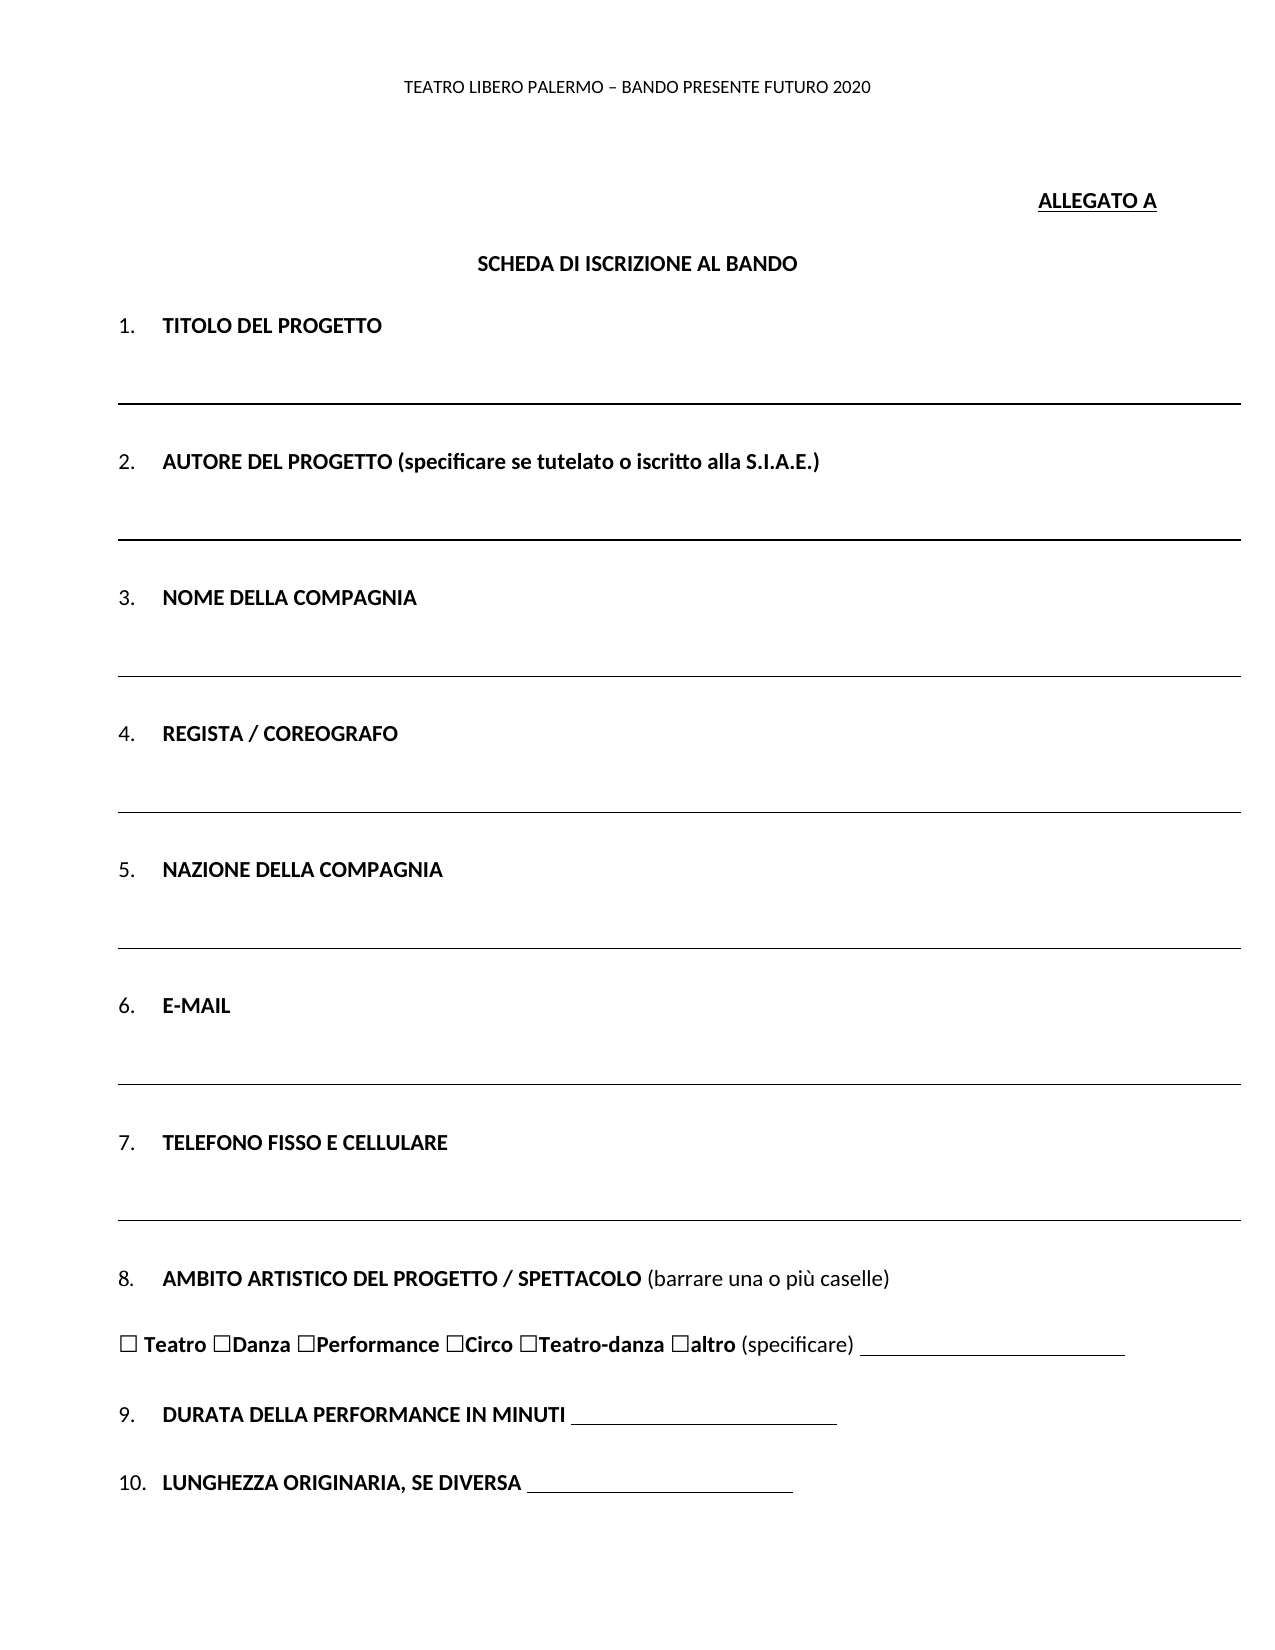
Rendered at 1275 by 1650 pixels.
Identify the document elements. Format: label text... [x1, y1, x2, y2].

text ALLEGATO A [118, 177, 1157, 214]
list LUNGHEZZA ORIGINARIA, SE DIVERSA [118, 1458, 1157, 1496]
list TELEFONO FISSO E CELLULARE [118, 1118, 1157, 1156]
list REGISTA / COREOGRAFO [118, 710, 1157, 747]
list NOME DELLA COMPAGNIA [118, 574, 1157, 611]
list AUTORE DEL PROGETTO (specificare se tutelato o iscritto alla S.I.A.E.) [118, 438, 1157, 475]
list TITOLO DEL PROGETTO [118, 302, 1157, 339]
list DURATA DELLA PERFORMANCE IN MINUTI [118, 1390, 1157, 1428]
text ☐ Teatro ☐Danza ☐Performance ☐Circo ☐Teatro-danza ☐altro (specificare) [118, 1322, 1157, 1360]
list NAZIONE DELLA COMPAGNIA [118, 846, 1157, 883]
list E-MAIL [118, 982, 1157, 1019]
text SCHEDA DI ISCRIZIONE AL BANDO [118, 239, 1157, 277]
list AMBITO ARTISTICO DEL PROGETTO / SPETTACOLO (barrare una o più caselle) [118, 1254, 1157, 1292]
